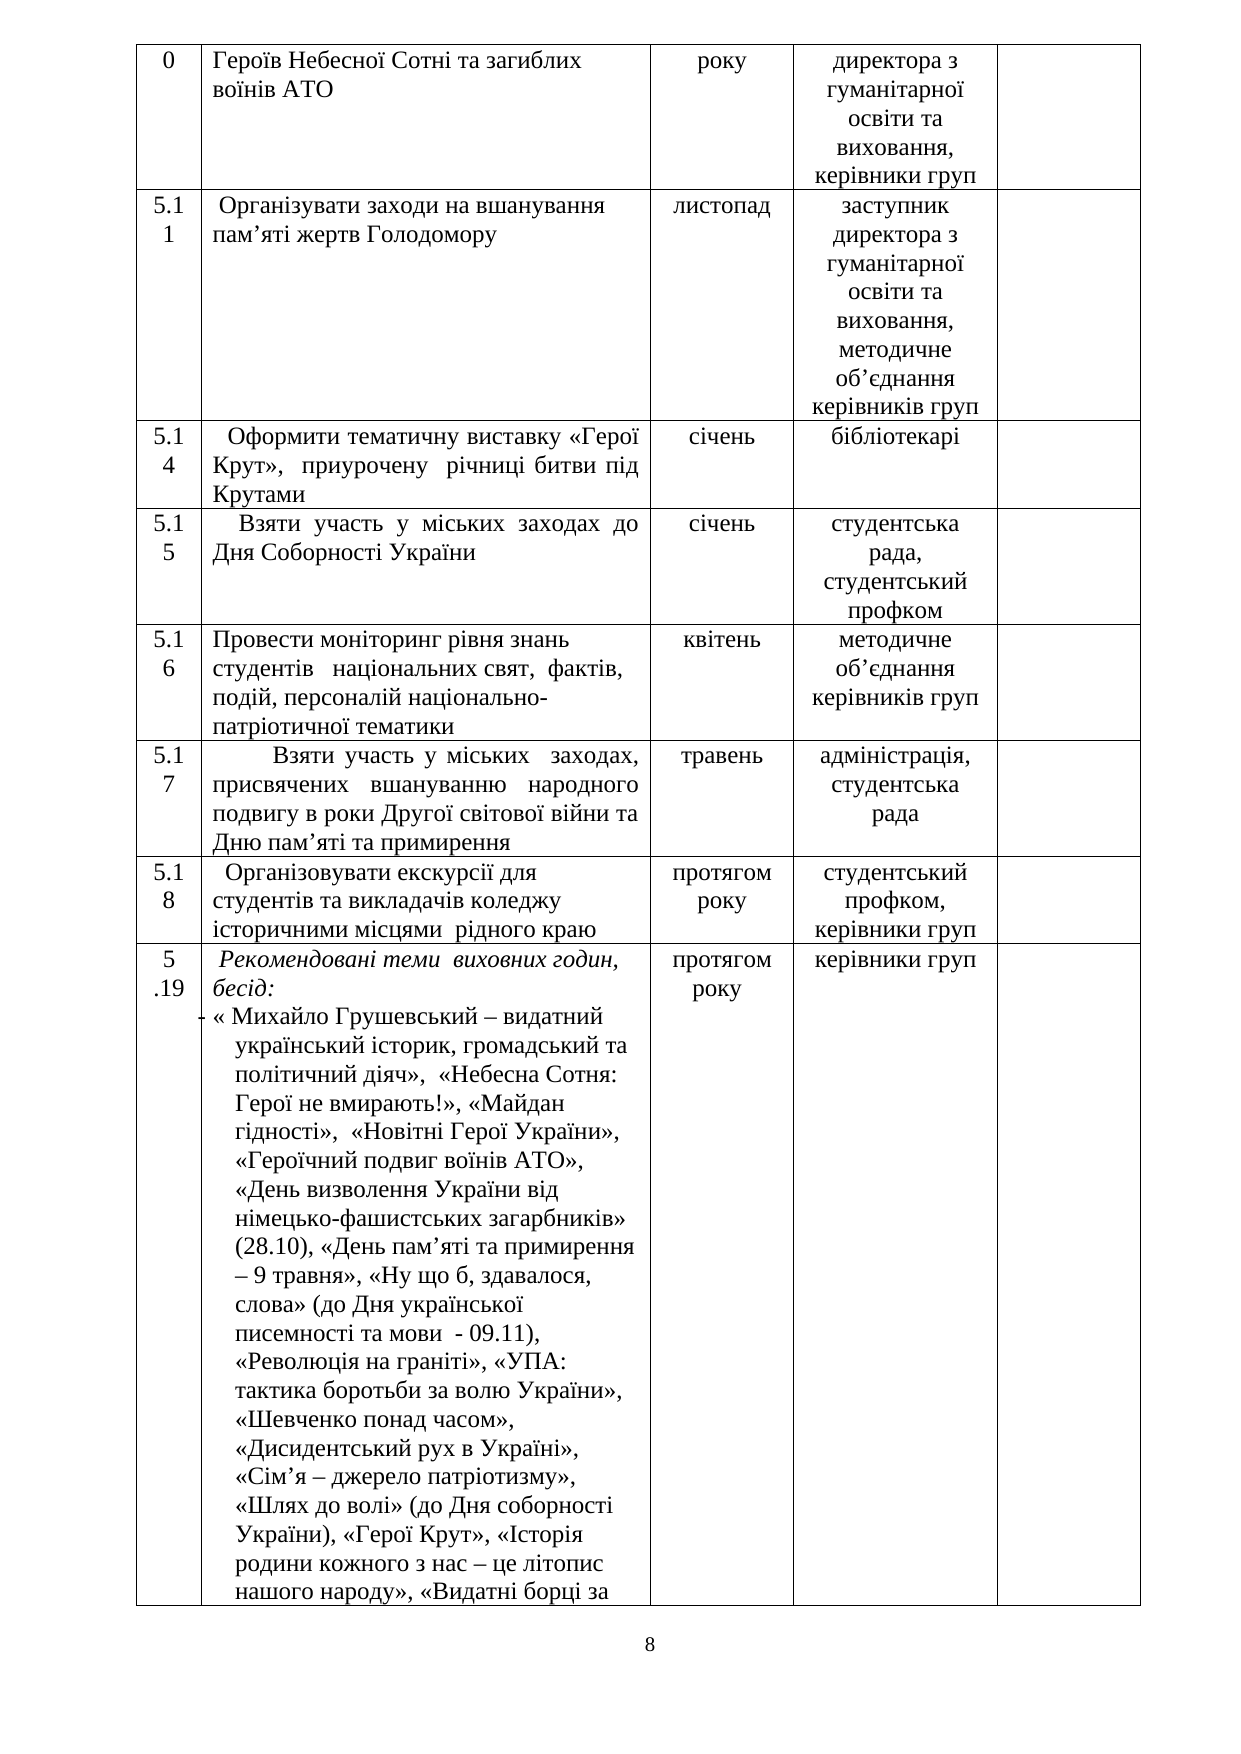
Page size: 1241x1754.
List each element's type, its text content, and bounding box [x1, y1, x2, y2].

table_cell бібліотекарі [794, 421, 997, 507]
table_cell [998, 857, 1140, 943]
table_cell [794, 45, 997, 189]
table_cell 5.19 [137, 944, 201, 1605]
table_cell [202, 45, 650, 189]
table_cell методичне об’єднання керівників груп [794, 625, 997, 739]
table_cell Організувати заходи на вшанування пам’яті жертв Голодомору [202, 190, 650, 420]
table_cell 5.18 [137, 857, 201, 943]
table_cell [998, 190, 1140, 420]
table_cell 5.11 [137, 190, 201, 420]
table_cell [202, 944, 650, 1605]
table_cell квітень [651, 625, 793, 739]
table_cell листопад [651, 190, 793, 420]
table_cell 5.14 [137, 421, 201, 507]
table_cell січень [651, 509, 793, 623]
table_cell протягом року [651, 45, 793, 189]
table_cell 5.10 [137, 45, 201, 189]
table_cell травень [651, 741, 793, 856]
table_cell адміністрація, студентська рада [794, 741, 997, 856]
table_cell керівники груп [794, 944, 997, 1605]
table_cell [998, 509, 1140, 623]
table_cell [998, 741, 1140, 856]
table_cell [998, 625, 1140, 739]
table_cell 5.16 [137, 625, 201, 739]
table_cell 5.17 [137, 741, 201, 856]
table_cell Оформити тематичну виставку «Герої Крут», приурочену річниці битви під Крутами [202, 421, 650, 507]
table_cell заступник директора з гуманітарної освіти та виховання, методичне об’єднання керівників груп [794, 190, 997, 420]
table_cell Провести моніторинг рівня знань студентів національних свят, фактів, подій, персоналій національно-патріотичної тематики [202, 625, 650, 739]
table_cell Взяти участь у міських заходах до Дня Соборності України [202, 509, 650, 623]
table_cell Організовувати екскурсії для студентів та викладачів коледжу історичними місцями рідного краю [202, 857, 650, 943]
table_cell студентська рада, студентський профком [794, 509, 997, 623]
table_cell [998, 45, 1140, 189]
table_cell січень [651, 421, 793, 507]
table_cell протягом року [651, 857, 793, 943]
table_cell [998, 944, 1140, 1605]
table_cell 5.15 [137, 509, 201, 623]
table_cell Взяти участь у міських заходах, присвячених вшануванню народного подвигу в роки Другої світової війни та Дню пам’яті та примирення [202, 741, 650, 856]
table_cell студентський профком, керівники груп [794, 857, 997, 943]
table_cell протягом року [651, 944, 793, 1605]
table_cell [998, 421, 1140, 507]
